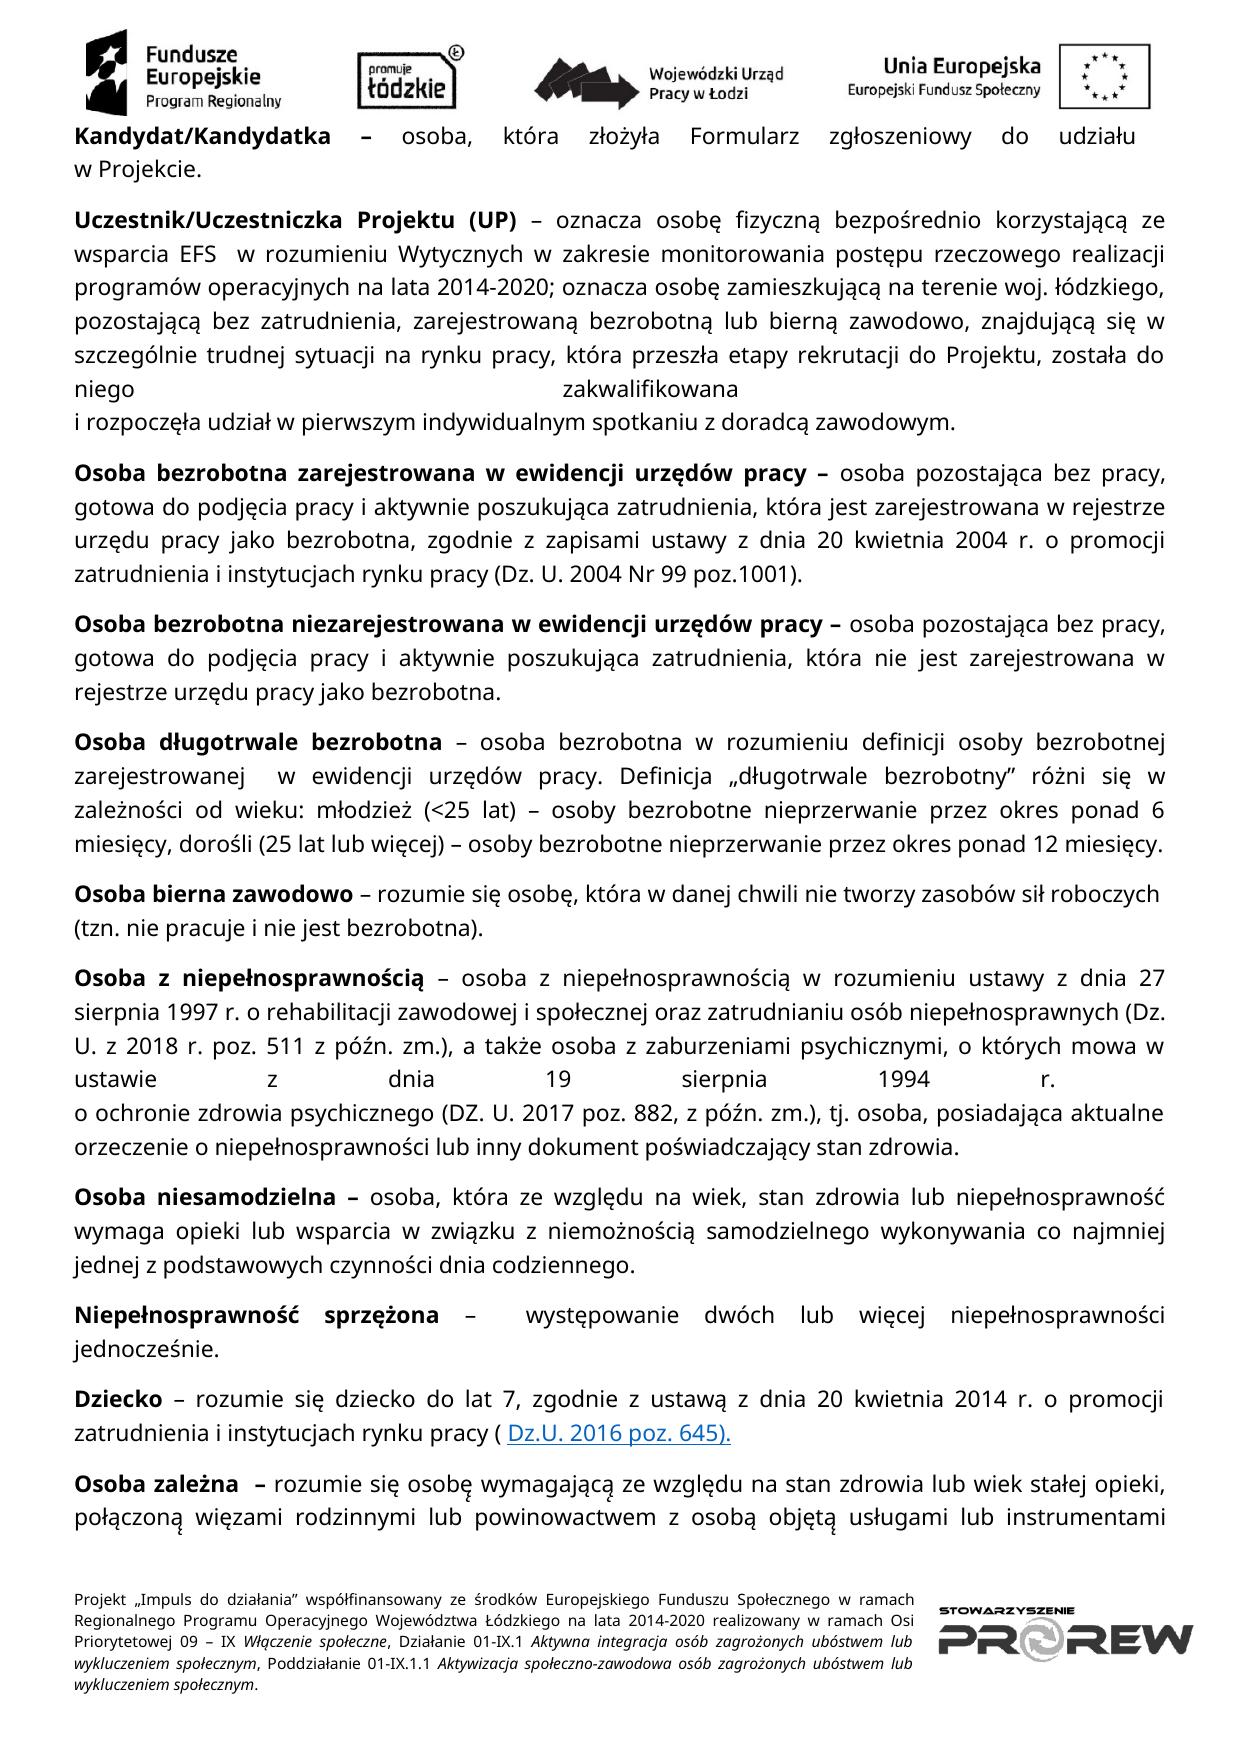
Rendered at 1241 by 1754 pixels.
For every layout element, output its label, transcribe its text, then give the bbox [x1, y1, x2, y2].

text Osoba bierna zawodowo – rozumie się osobę, która w danej chwili nie tworzy zasobów sił roboczych (tzn. nie pracuje i nie jest bezrobotna). [74, 878, 1166, 943]
text Osoba bezrobotna niezarejestrowana w ewidencji urzędów pracy – osoba pozostająca bez pracy, gotowa do podjęcia pracy i aktywnie poszukująca zatrudnienia, która nie jest zarejestrowana w rejestrze urzędu pracy jako bezrobotna. [74, 608, 1166, 707]
text Osoba niesamodzielna – osoba, która ze względu na wiek, stan zdrowia lub niepełnosprawność wymaga opieki lub wsparcia w związku z niemożnością samodzielnego wykonywania co najmniej jednej z podstawowych czynności dnia codziennego. [74, 1181, 1166, 1280]
text Osoba długotrwale bezrobotna – osoba bezrobotna w rozumieniu definicji osoby bezrobotnej zarejestrowanej w ewidencji urzędów pracy. Definicja „długotrwale bezrobotny” różni się w zależności od wieku: młodzież (<25 lat) – osoby bezrobotne nieprzerwanie przez okres ponad 6 miesięcy, dorośli (25 lat lub więcej) – osoby bezrobotne nieprzerwanie przez okres ponad 12 miesięcy. [74, 726, 1166, 859]
picture [882, 1572, 1241, 1668]
text Uczestnik/Uczestniczka Projektu (UP) – oznacza osobę fizyczną bezpośrednio korzystającą ze wsparcia EFS w rozumieniu Wytycznych w zakresie monitorowania postępu rzeczowego realizacji programów operacyjnych na lata 2014-2020; oznacza osobę zamieszkującą na terenie woj. łódzkiego, pozostającą bez zatrudnienia, zarejestrowaną bezrobotną lub bierną zawodowo, znajdującą się w szczególnie trudnej sytuacji na rynku pracy, która przeszła etapy rekrutacji do Projektu, została do niego zakwalifikowana i rozpoczęła udział w pierwszym indywidualnym spotkaniu z doradcą zawodowym. [74, 204, 1166, 438]
text Osoba z niepełnosprawnością – osoba z niepełnosprawnością w rozumieniu ustawy z dnia 27 sierpnia 1997 r. o rehabilitacji zawodowej i społecznej oraz zatrudnianiu osób niepełnosprawnych (Dz. U. z 2018 r. poz. 511 z późn. zm.), a także osoba z zaburzeniami psychicznymi, o których mowa w ustawie z dnia 19 sierpnia 1994 r. o ochronie zdrowia psychicznego (DZ. U. 2017 poz. 882, z późn. zm.), tj. osoba, posiadająca aktualne orzeczenie o niepełnosprawności lub inny dokument poświadczający stan zdrowia. [74, 962, 1166, 1162]
picture [86, 29, 1157, 116]
text Dziecko – rozumie się dziecko do lat 7, zgodnie z ustawą z dnia 20 kwietnia 2014 r. o promocji zatrudnienia i instytucjach rynku pracy ( Dz.U. 2016 poz. 645). [74, 1383, 1166, 1448]
text Kandydat/Kandydatka – osoba, która złożyła Formularz zgłoszeniowy do udziału w Projekcie. [74, 59, 1166, 185]
text Osoba bezrobotna zarejestrowana w ewidencji urzędów pracy – osoba pozostająca bez pracy, gotowa do podjęcia pracy i aktywnie poszukująca zatrudnienia, która jest zarejestrowana w rejestrze urzędu pracy jako bezrobotna, zgodnie z zapisami ustawy z dnia 20 kwietnia 2004 r. o promocji zatrudnienia i instytucjach rynku pracy (Dz. U. 2004 Nr 99 poz.1001). [74, 457, 1166, 589]
text Niepełnosprawność sprzężona – występowanie dwóch lub więcej niepełnosprawności jednocześnie. [74, 1299, 1166, 1364]
